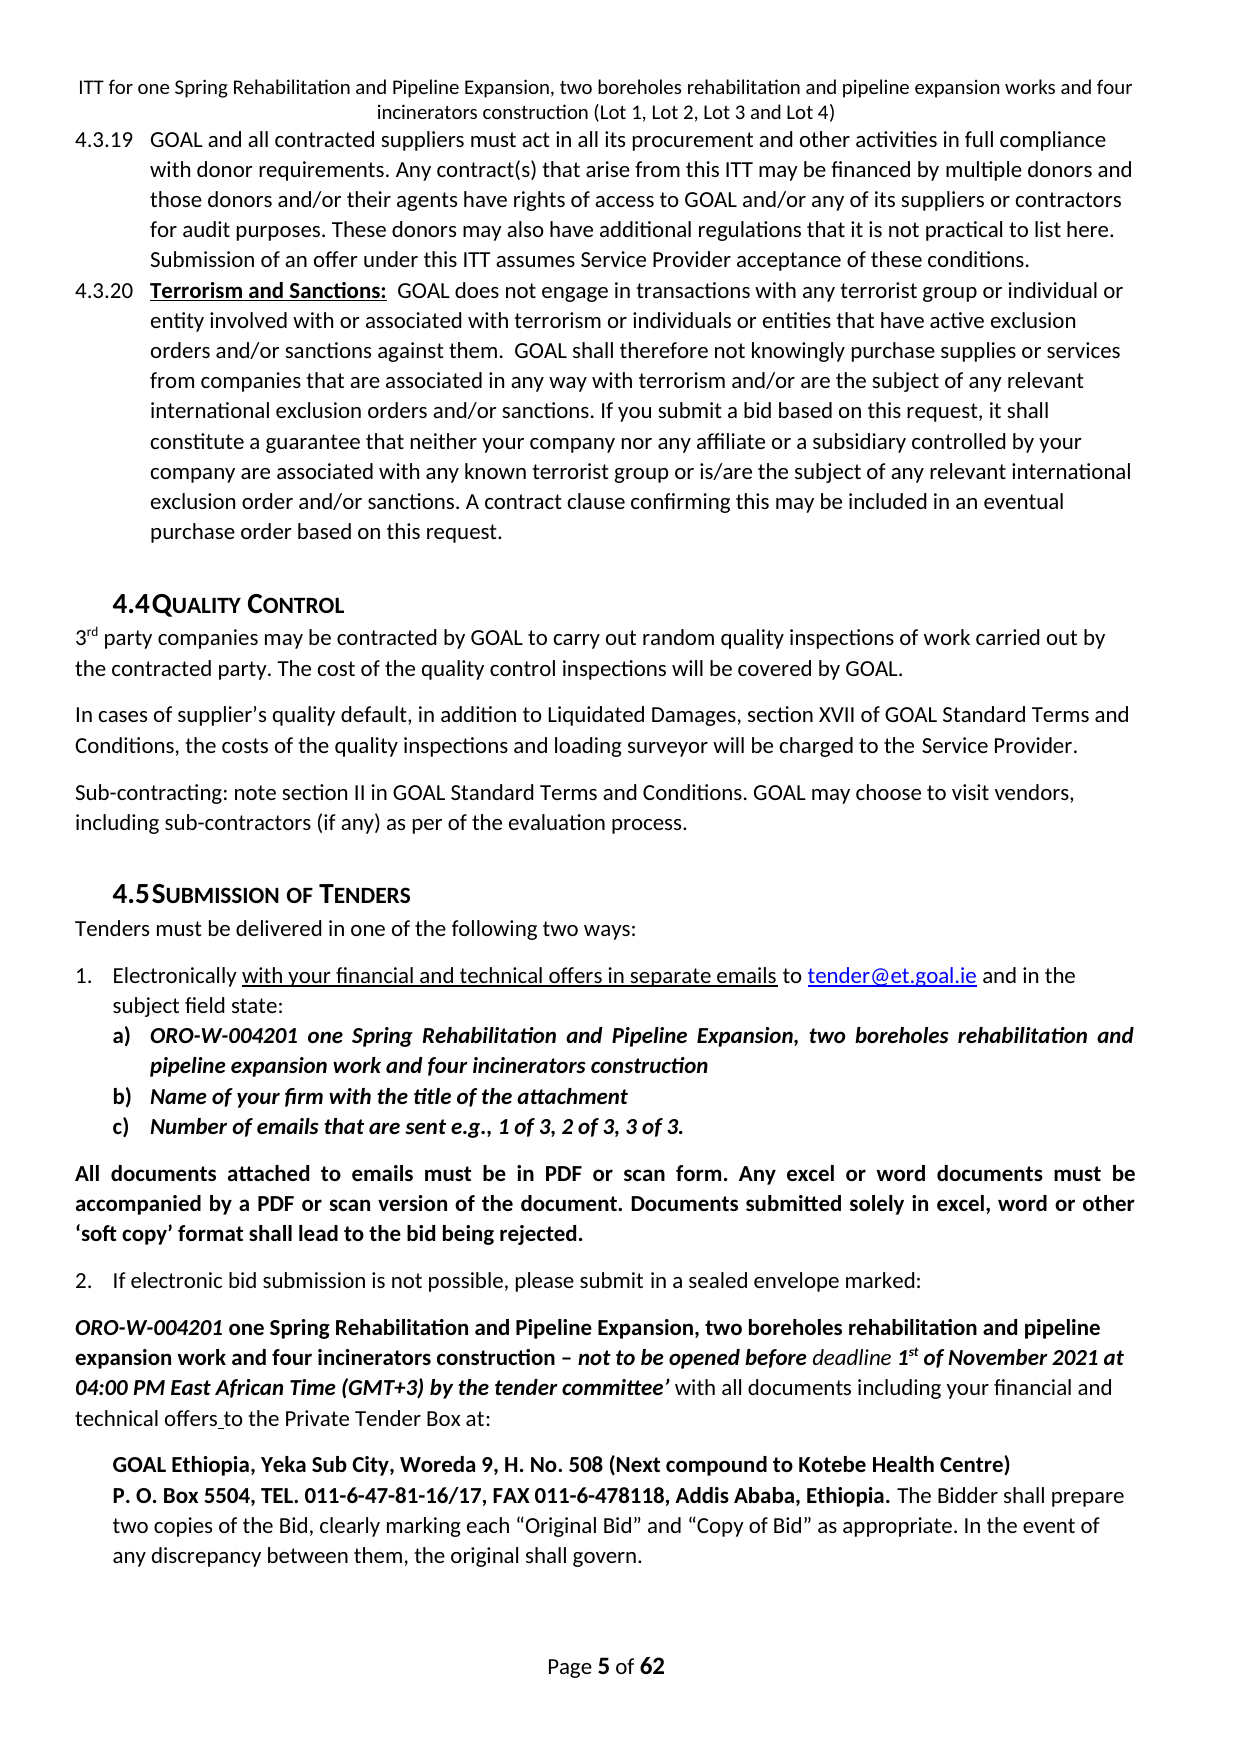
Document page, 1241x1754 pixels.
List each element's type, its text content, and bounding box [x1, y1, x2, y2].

subtitle Quality Control [112, 585, 1137, 621]
text In cases of supplier’s quality default, in addition to Liquidated Damages, section XVII of GOAL Standard Terms and Conditions, the costs of the quality inspections and loading surveyor will be charged to the Service Provider. [75, 701, 1137, 759]
list ORO-W-004201 one Spring Rehabilitation and Pipeline Expansion, two boreholes rehabilitation and pipeline expansion work and four incinerators construction [112, 1021, 1137, 1079]
text Tenders must be delivered in one of the following two ways: [75, 914, 1137, 942]
subtitle GOAL and all contracted suppliers must act in all its procurement and other activities in full compliance with donor requirements. Any contract(s) that arise from this ITT may be financed by multiple donors and those donors and/or their agents have rights of access to GOAL and/or any of its suppliers or contractors for audit purposes. These donors may also have additional regulations that it is not practical to list here. Submission of an offer under this ITT assumes Service Provider acceptance of these conditions. [75, 125, 1137, 273]
list Name of your firm with the title of the attachment [112, 1082, 1137, 1110]
subtitle Submission of Tenders [112, 876, 1137, 911]
subtitle Terrorism and Sanctions: GOAL does not engage in transactions with any terrorist group or individual or entity involved with or associated with terrorism or individuals or entities that have active exclusion orders and/or sanctions against them. GOAL shall therefore not knowingly purchase supplies or services from companies that are associated in any way with terrorism and/or are the subject of any relevant international exclusion orders and/or sanctions. If you submit a bid based on this request, it shall constitute a guarantee that neither your company nor any affiliate or a subsidiary controlled by your company are associated with any known terrorist group or is/are the subject of any relevant international exclusion order and/or sanctions. A contract clause confirming this may be included in an eventual purchase order based on this request. [75, 276, 1137, 545]
list Electronically with your financial and technical offers in separate emails to tender@et.goal.ie and in the subject field state: [75, 961, 1137, 1019]
text All documents attached to emails must be in PDF or scan form. Any excel or word documents must be accompanied by a PDF or scan version of the document. Documents submitted solely in excel, word or other ‘soft copy’ format shall lead to the bid being rejected. [75, 1159, 1137, 1247]
text 3rd party companies may be contracted by GOAL to carry out random quality inspections of work carried out by the contracted party. The cost of the quality control inspections will be covered by GOAL. [75, 623, 1137, 682]
list GOAL Ethiopia, Yeka Sub City, Woreda 9, H. No. 508 (Next compound to Kotebe Health Centre) P. O. Box 5504, TEL. 011-6-47-81-16/17, FAX 011-6-478118, Addis Ababa, Ethiopia. The Bidder shall prepare two copies of the Bid, clearly marking each “Original Bid” and “Copy of Bid” as appropriate. In the event of any discrepancy between them, the original shall govern. [112, 1451, 1137, 1569]
text ORO-W-004201 one Spring Rehabilitation and Pipeline Expansion, two boreholes rehabilitation and pipeline expansion work and four incinerators construction – not to be opened before deadline 1st of November 2021 at 04:00 PM East African Time (GMT+3) by the tender committee’ with all documents including your financial and technical offers to the Private Tender Box at: [75, 1313, 1137, 1432]
list If electronic bid submission is not possible, please submit in a sealed envelope marked: [75, 1266, 1137, 1294]
list Number of emails that are sent e.g., 1 of 3, 2 of 3, 3 of 3. [112, 1112, 1137, 1140]
text Sub-contracting: note section II in GOAL Standard Terms and Conditions. GOAL may choose to visit vendors, including sub-contractors (if any) as per of the evaluation process. [75, 778, 1137, 836]
